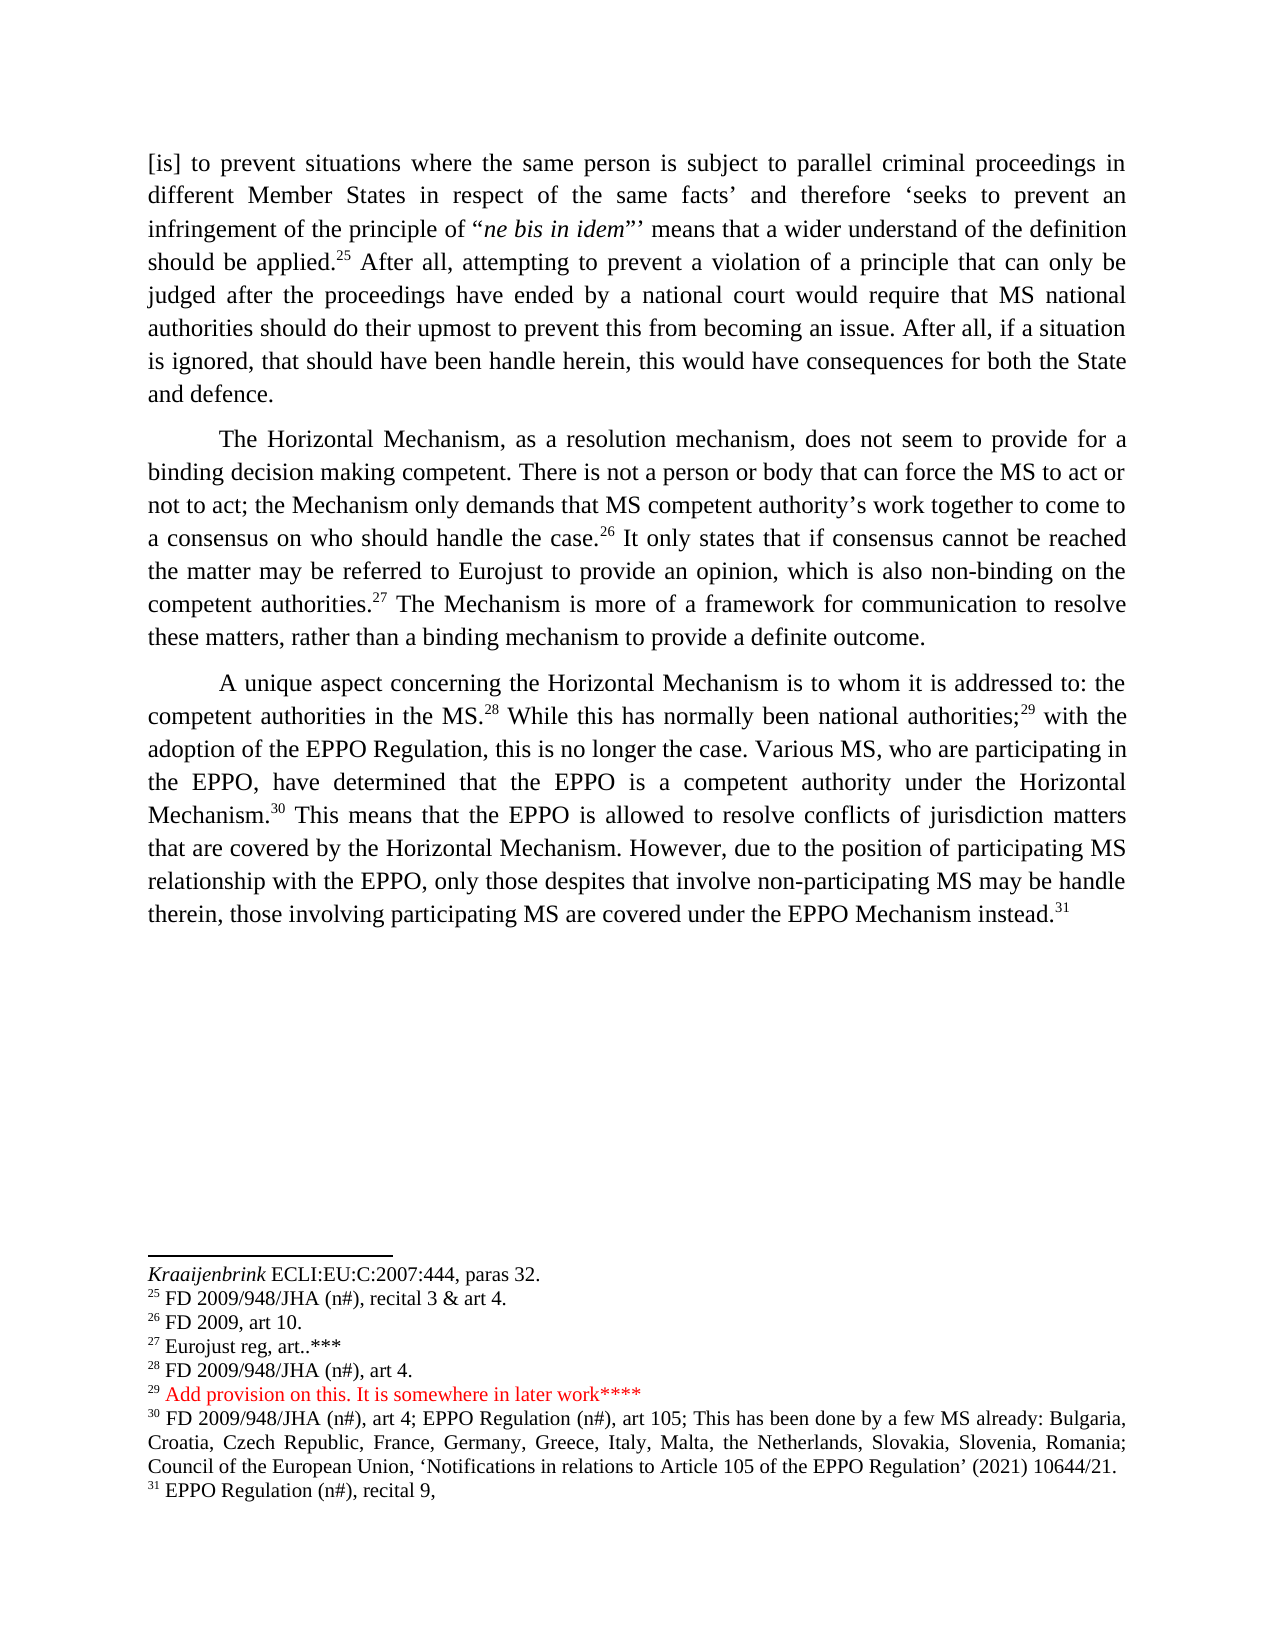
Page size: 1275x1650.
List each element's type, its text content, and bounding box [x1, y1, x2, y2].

text The Court of Justice does allow for a margin of appreciation to this definition by national courts, and thereby flexibility in its understanding. However, as the Horizontal Mechanism ‘aim [is] to prevent situations where the same person is subject to parallel criminal proceedings in different Member States in respect of the same facts’ and therefore ‘seeks to prevent an infringement of the principle of “ne bis in idem”’ means that a wider understand of the definition should be applied. After all, attempting to prevent a violation of a principle that can only be judged after the proceedings have ended by a national court would require that MS national authorities should do their upmost to prevent this from becoming an issue. After all, if a situation is ignored, that should have been handle herein, this would have consequences for both the State and defence. [148, 148, 1127, 407]
text A unique aspect concerning the Horizontal Mechanism is to whom it is addressed to: the competent authorities in the MS. While this has normally been national authorities; with the adoption of the EPPO Regulation, this is no longer the case. Various MS, who are participating in the EPPO, have determined that the EPPO is a competent authority under the Horizontal Mechanism. This means that the EPPO is allowed to resolve conflicts of jurisdiction matters that are covered by the Horizontal Mechanism. However, due to the position of participating MS relationship with the EPPO, only those despites that involve non-participating MS may be handle therein, those involving participating MS are covered under the EPPO Mechanism instead. [148, 668, 1127, 928]
text The Horizontal Mechanism, as a resolution mechanism, does not seem to provide for a binding decision making competent. There is not a person or body that can force the MS to act or not to act; the Mechanism only demands that MS competent authority’s work together to come to a consensus on who should handle the case. It only states that if consensus cannot be reached the matter may be referred to Eurojust to provide an opinion, which is also non-binding on the competent authorities. The Mechanism is more of a framework for communication to resolve these matters, rather than a binding mechanism to provide a definite outcome. [148, 424, 1127, 651]
